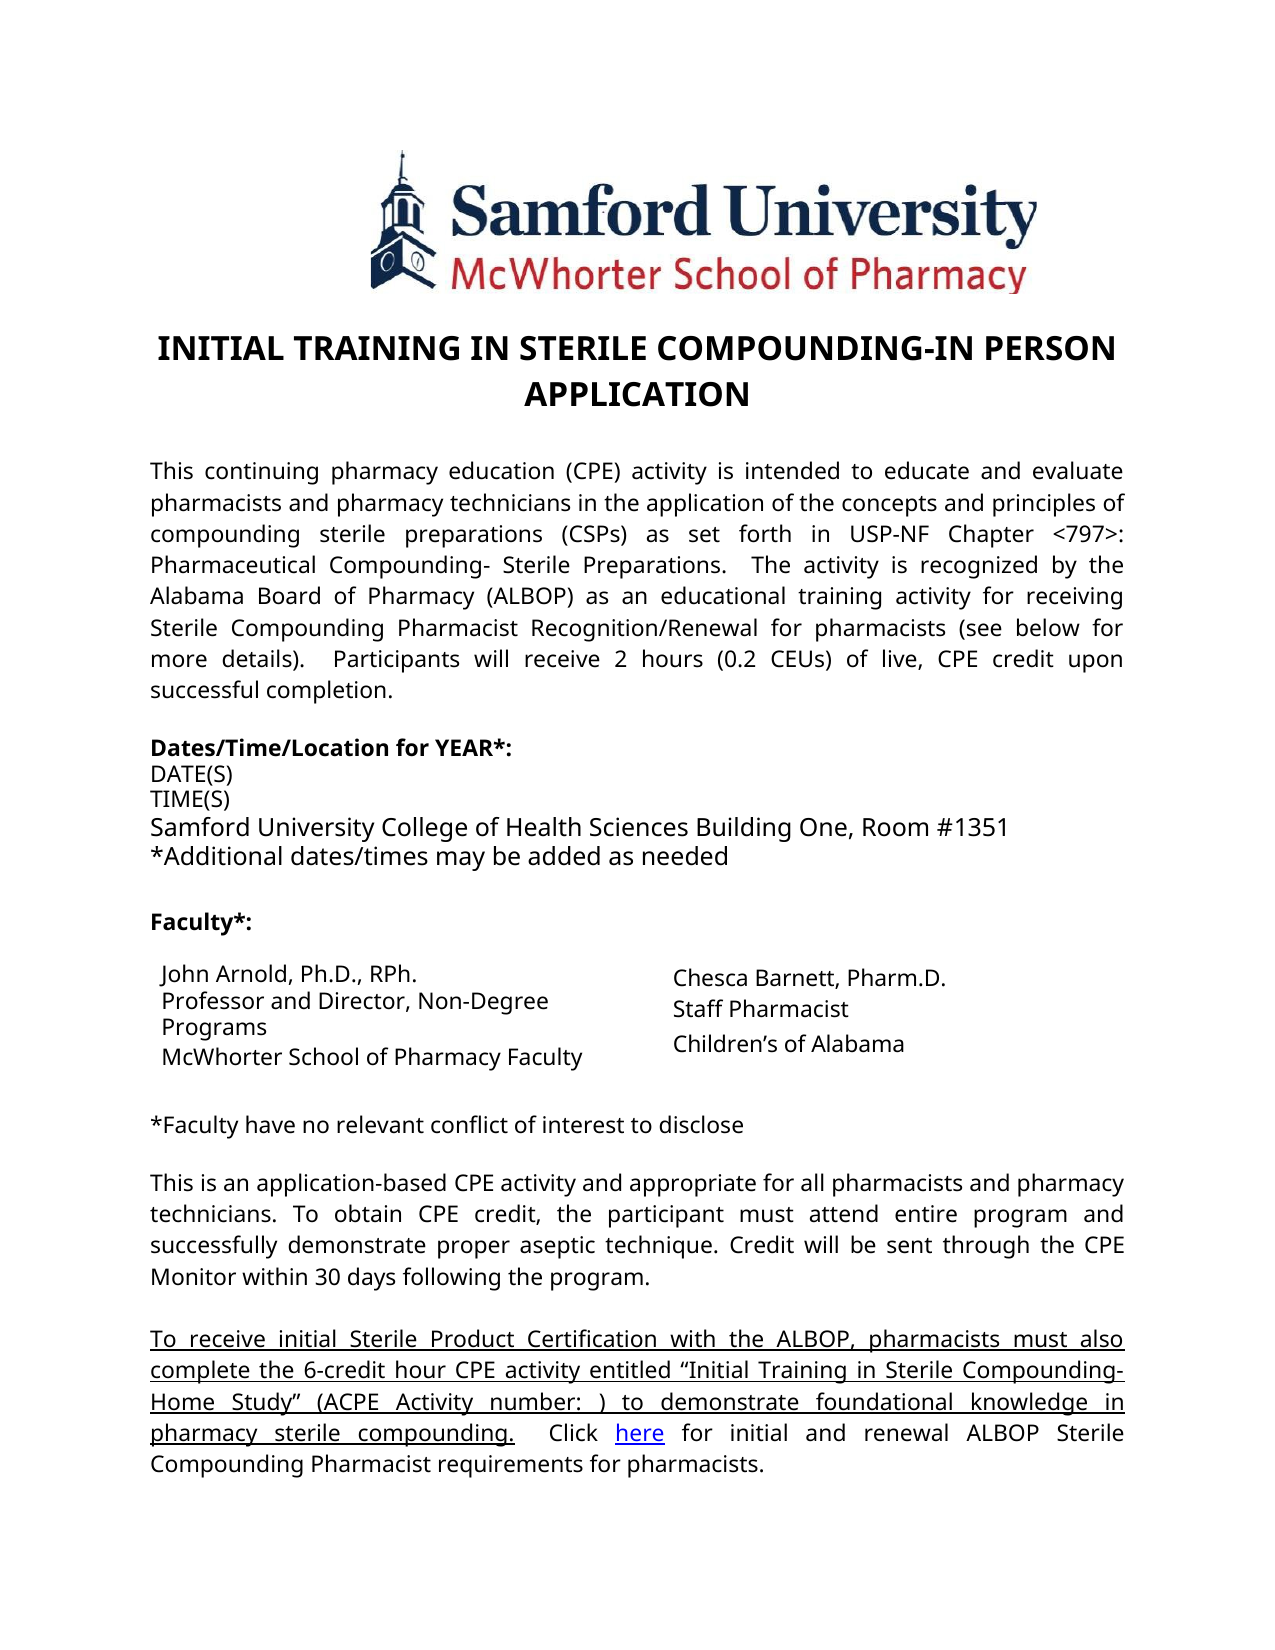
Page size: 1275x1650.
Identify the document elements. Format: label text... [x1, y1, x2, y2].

text Dates/Time/Location for YEAR*: [150, 732, 1125, 763]
text To receive initial Sterile Product Certification with the ALBOP, pharmacists must also complete the 6-credit hour CPE activity entitled “Initial Training in Sterile Compounding-Home Study” (ACPE Activity number: ) to demonstrate foundational knowledge in pharmacy sterile compounding. Click here for initial and renewal ALBOP Sterile Compounding Pharmacist requirements for pharmacists. [150, 1414, 1125, 1479]
text *Faculty have no relevant conflict of interest to disclose [150, 1109, 1125, 1140]
text To receive initial Sterile Product Certification with the ALBOP, pharmacists must also complete the 6-credit hour CPE activity entitled “Initial Training in Sterile Compounding-Home Study” (ACPE Activity number: ) to demonstrate foundational knowledge in pharmacy sterile compounding. Click here for initial and renewal ALBOP Sterile Compounding Pharmacist requirements for pharmacists. [150, 1351, 1125, 1381]
table_header Chesca Barnett, Pharm.D. Staff Pharmacist Children’s of Alabama [661, 962, 1148, 1086]
table_header John Arnold, Ph.D., RPh. Professor and Director, Non-Degree Programs McWhorter School of Pharmacy Faculty [150, 962, 661, 1086]
text DATE(S) [150, 763, 1125, 788]
text Faculty*: [150, 910, 1125, 936]
text This is an application-based CPE activity and appropriate for all pharmacists and pharmacy technicians. To obtain CPE credit, the participant must attend entire program and successfully demonstrate proper aseptic technique. Credit will be sent through the CPE Monitor within 30 days following the program. [150, 1167, 1125, 1292]
text To receive initial Sterile Product Certification with the ALBOP, pharmacists must also complete the 6-credit hour CPE activity entitled “Initial Training in Sterile Compounding-Home Study” (ACPE Activity number: ) to demonstrate foundational knowledge in pharmacy sterile compounding. Click here for initial and renewal ALBOP Sterile Compounding Pharmacist requirements for pharmacists. [150, 1323, 1125, 1349]
text *Additional dates/times may be added as needed [150, 845, 1125, 870]
text INITIAL TRAINING IN STERILE COMPOUNDING-IN PERSON APPLICATION [150, 325, 1125, 416]
text To receive initial Sterile Product Certification with the ALBOP, pharmacists must also complete the 6-credit hour CPE activity entitled “Initial Training in Sterile Compounding-Home Study” (ACPE Activity number: ) to demonstrate foundational knowledge in pharmacy sterile compounding. Click here for initial and renewal ALBOP Sterile Compounding Pharmacist requirements for pharmacists. [150, 1382, 1125, 1412]
text TIME(S) [150, 788, 1125, 813]
picture [370, 150, 1037, 294]
text Samford University College of Health Sciences Building One, Room #1351 [150, 816, 1125, 841]
text This continuing pharmacy education (CPE) activity is intended to educate and evaluate pharmacists and pharmacy technicians in the application of the concepts and principles of compounding sterile preparations (CSPs) as set forth in USP-NF Chapter <797>: Pharmaceutical Compounding- Sterile Preparations. The activity is recognized by the Alabama Board of Pharmacy (ALBOP) as an educational training activity for receiving Sterile Compounding Pharmacist Recognition/Renewal for pharmacists (see below for more details). Participants will receive 2 hours (0.2 CEUs) of live, CPE credit upon successful completion. [150, 455, 1125, 705]
